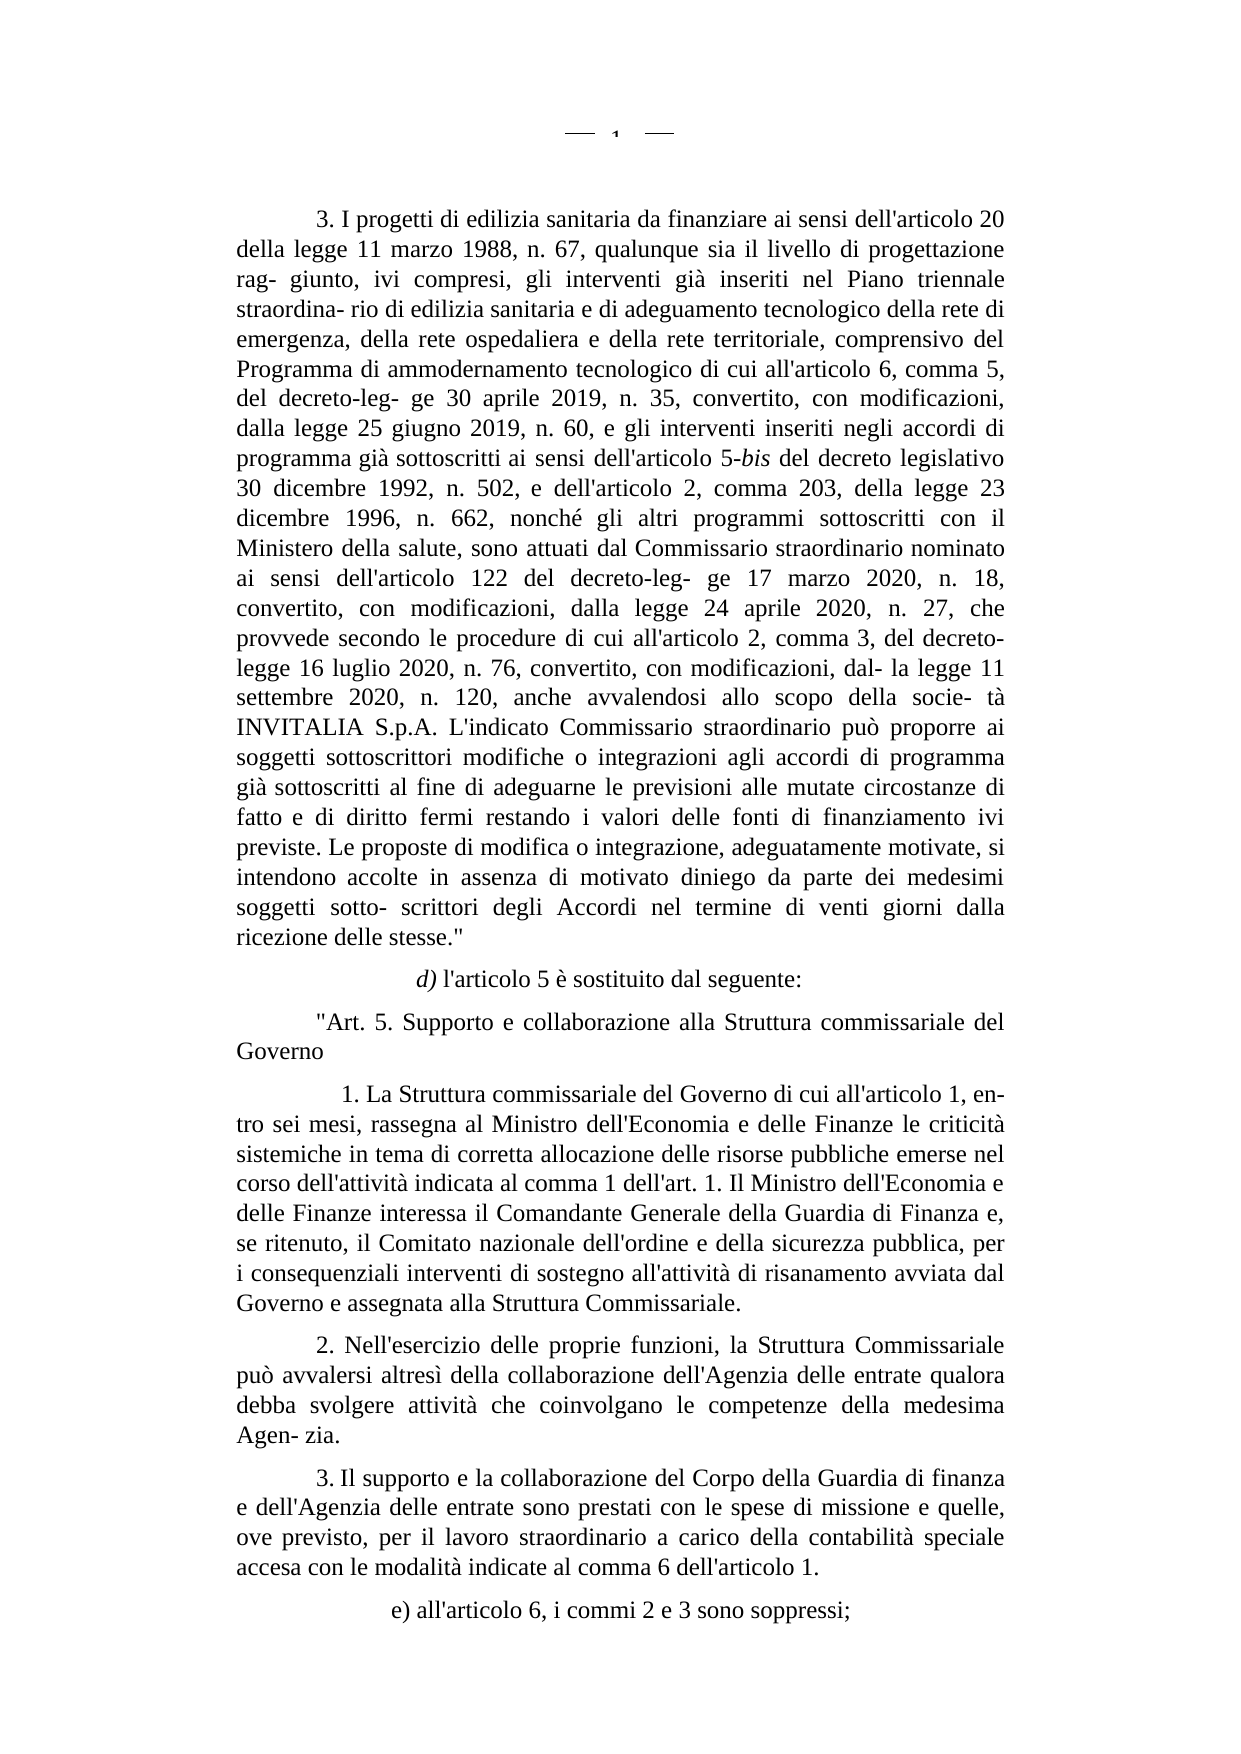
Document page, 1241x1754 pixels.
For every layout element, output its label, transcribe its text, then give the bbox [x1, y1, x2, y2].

list all'articolo 6, i commi 2 e 3 sono soppressi; [391, 1595, 1065, 1623]
list La Struttura commissariale del Governo di cui all'articolo 1, en- tro sei mesi, rassegna al Ministro dell'Economia e delle Finanze le criticità sistemiche in tema di corretta allocazione delle risorse pubbliche emerse nel corso dell'attività indicata al comma 1 dell'art. 1. Il Ministro dell'Economia e delle Finanze interessa il Comandante Generale della Guardia di Finanza e, se ritenuto, il Comitato nazionale dell'ordine e della sicurezza pubblica, per i consequenziali interventi di sostegno all'attività di risanamento avviata dal Governo e assegnata alla Struttura Commissariale. [236, 1079, 1005, 1317]
text d) l'articolo 5 è sostituito dal seguente: [416, 964, 1065, 993]
list I progetti di edilizia sanitaria da finanziare ai sensi dell'articolo 20 della legge 11 marzo 1988, n. 67, qualunque sia il livello di progettazione rag- giunto, ivi compresi, gli interventi già inseriti nel Piano triennale straordina- rio di edilizia sanitaria e di adeguamento tecnologico della rete di emergenza, della rete ospedaliera e della rete territoriale, comprensivo del Programma di ammodernamento tecnologico di cui all'articolo 6, comma 5, del decreto-leg- ge 30 aprile 2019, n. 35, convertito, con modificazioni, dalla legge 25 giugno 2019, n. 60, e gli interventi inseriti negli accordi di programma già sottoscritti ai sensi dell'articolo 5-bis del decreto legislativo 30 dicembre 1992, n. 502, e dell'articolo 2, comma 203, della legge 23 dicembre 1996, n. 662, nonché gli altri programmi sottoscritti con il Ministero della salute, sono attuati dal Commissario straordinario nominato ai sensi dell'articolo 122 del decreto-leg- ge 17 marzo 2020, n. 18, convertito, con modificazioni, dalla legge 24 aprile 2020, n. 27, che provvede secondo le procedure di cui all'articolo 2, comma 3, del decreto-legge 16 luglio 2020, n. 76, convertito, con modificazioni, dal- la legge 11 settembre 2020, n. 120, anche avvalendosi allo scopo della socie- tà INVITALIA S.p.A. L'indicato Commissario straordinario può proporre ai soggetti sottoscrittori modifiche o integrazioni agli accordi di programma già sottoscritti al fine di adeguarne le previsioni alle mutate circostanze di fatto e di diritto fermi restando i valori delle fonti di finanziamento ivi previste. Le proposte di modifica o integrazione, adeguatamente motivate, si intendono accolte in assenza di motivato diniego da parte dei medesimi soggetti sotto- scrittori degli Accordi nel termine di venti giorni dalla ricezione delle stesse." [236, 204, 1005, 950]
text "Art. 5. Supporto e collaborazione alla Struttura commissariale del Governo [236, 1007, 1005, 1065]
list Nell'esercizio delle proprie funzioni, la Struttura Commissariale può avvalersi altresì della collaborazione dell'Agenzia delle entrate qualora debba svolgere attività che coinvolgano le competenze della medesima Agen- zia. [236, 1331, 1005, 1449]
list Il supporto e la collaborazione del Corpo della Guardia di finanza e dell'Agenzia delle entrate sono prestati con le spese di missione e quelle, ove previsto, per il lavoro straordinario a carico della contabilità speciale accesa con le modalità indicate al comma 6 dell'articolo 1. [236, 1463, 1005, 1581]
